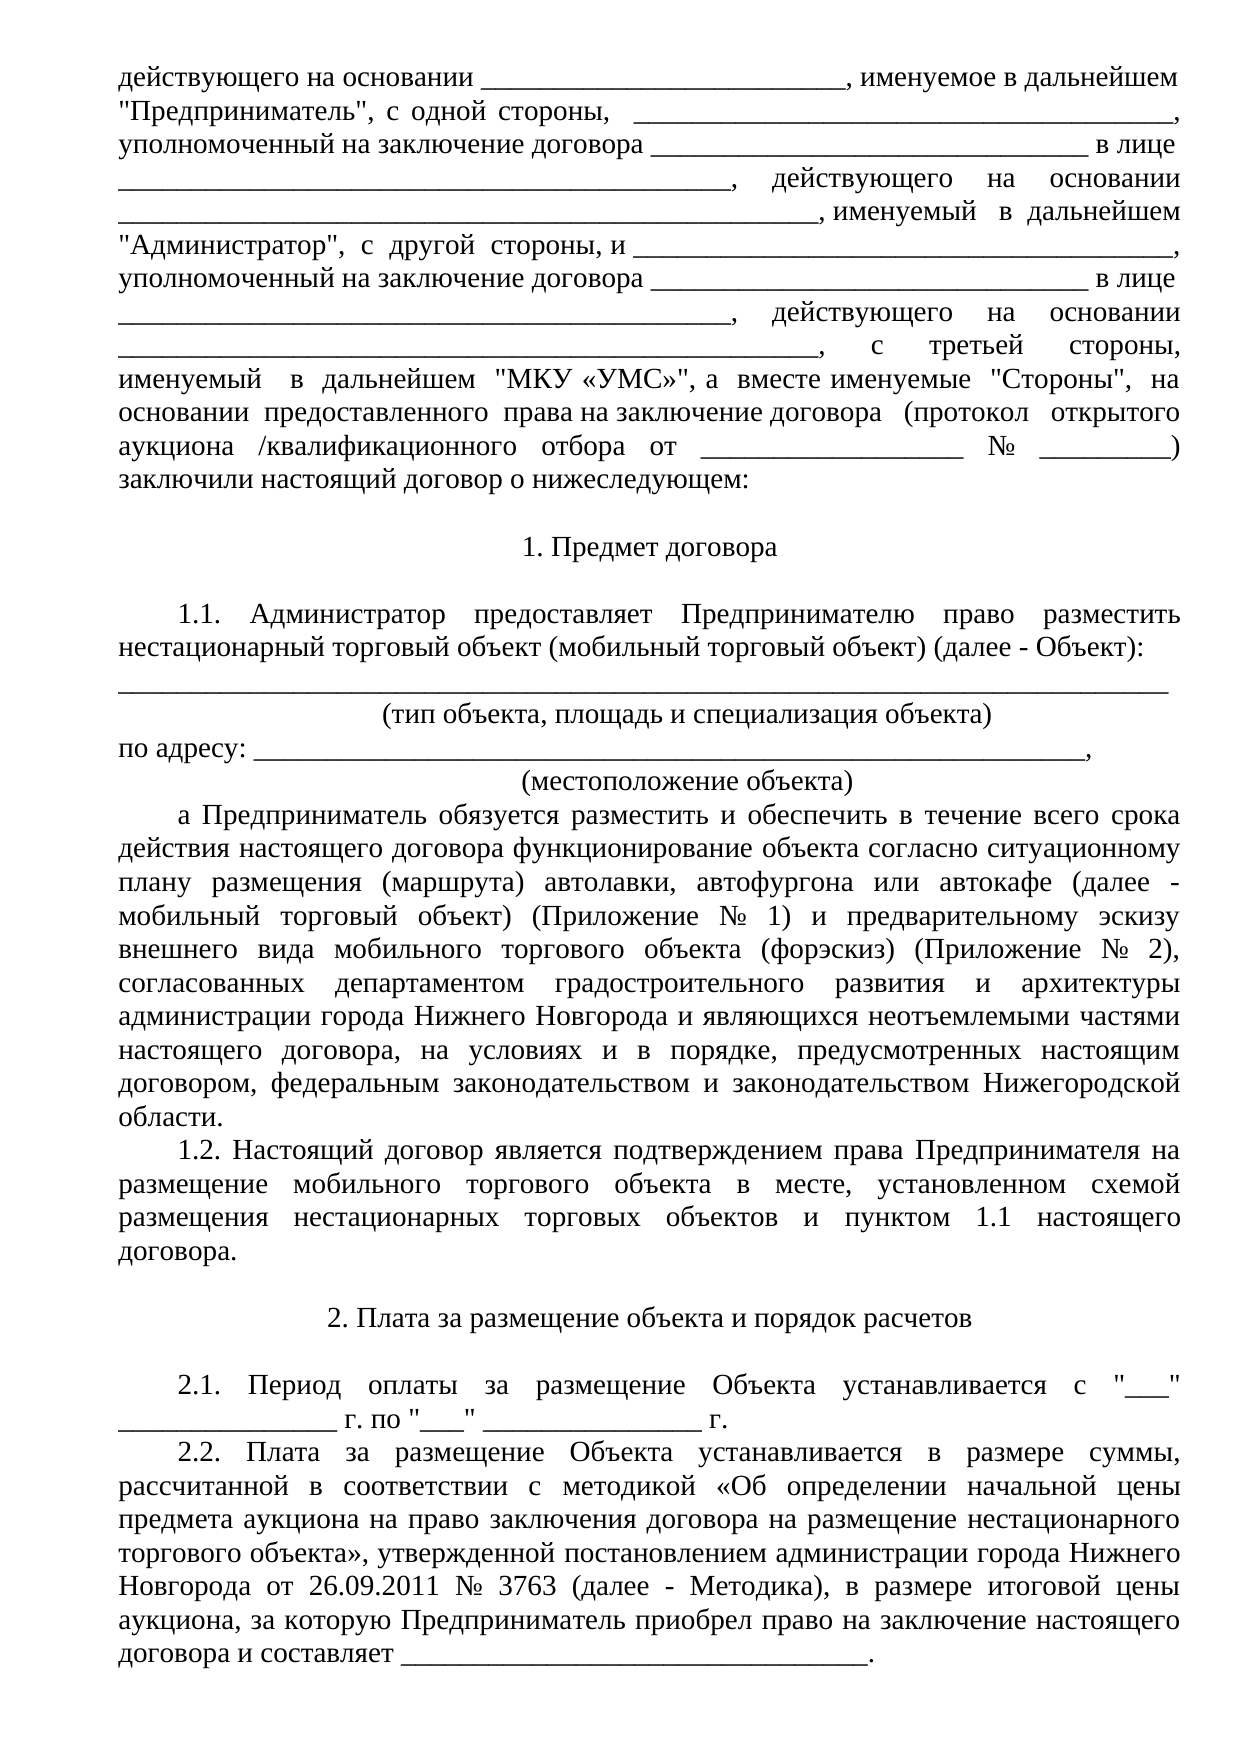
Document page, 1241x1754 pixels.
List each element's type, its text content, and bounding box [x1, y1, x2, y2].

text 2.2. Плата за размещение Объекта устанавливается в размере суммы, рассчитанной в соответствии с методикой «Об определении начальной цены предмета аукциона на право заключения договора на размещение нестационарного торгового объекта», утвержденной постановлением администрации города Нижнего Новгорода от 26.09.2011 № 3763 (далее - Методика), в размере итоговой цены аукциона, за которую Предприниматель приобрел право на заключение настоящего договора и составляет ________________________________. [118, 1434, 1181, 1669]
text 2. Плата за размещение объекта и порядок расчетов [118, 1300, 1181, 1334]
text 1.2. Настоящий договор является подтверждением права Предпринимателя на размещение мобильного торгового объекта в месте, установленном схемой размещения нестационарных торговых объектов и пунктом 1.1 настоящего договора. [118, 1132, 1181, 1267]
text 1. Предмет договора [118, 529, 1181, 562]
text 2.1. Период оплаты за размещение Объекта устанавливается с "___" _______________ г. по "___" _______________ г. [118, 1367, 1181, 1434]
text "Предприниматель", с одной стороны, _____________________________________, уполномоченный на заключение договора ______________________________ в лице [118, 93, 1181, 160]
text __________________________________________, действующего на основании ________________________________________________, с третьей стороны, именуемый в дальнейшем "МКУ «УМС»", а вместе именуемые "Стороны", на основании предоставленного права на заключение договора (протокол открытого аукциона /квалификационного отбора от __________________ № _________) заключили настоящий договор о нижеследующем: [118, 294, 1181, 495]
text (местоположение объекта) [118, 763, 1181, 797]
text действующего на основании _________________________, именуемое в дальнейшем [118, 59, 1181, 93]
text (тип объекта, площадь и специализация объекта) [118, 696, 1181, 730]
text ________________________________________________________________________ [118, 663, 1181, 696]
text по адресу: _________________________________________________________, [118, 730, 1181, 763]
text а Предприниматель обязуется разместить и обеспечить в течение всего срока действия настоящего договора функционирование объекта согласно ситуационному плану размещения (маршрута) автолавки, автофургона или автокафе (далее - мобильный торговый объект) (Приложение № 1) и предварительному эскизу внешнего вида мобильного торгового объекта (форэскиз) (Приложение № 2), согласованных департаментом градостроительного развития и архитектуры администрации города Нижнего Новгорода и являющихся неотъемлемыми частями настоящего договора, на условиях и в порядке, предусмотренных настоящим договором, федеральным законодательством и законодательством Нижегородской области. [118, 797, 1181, 1132]
text __________________________________________, действующего на основании ________________________________________________, именуемый в дальнейшем "Администратор", с другой стороны, и _____________________________________, уполномоченный на заключение договора ______________________________ в лице [118, 160, 1181, 294]
text 1.1. Администратор предоставляет Предпринимателю право разместить нестационарный торговый объект (мобильный торговый объект) (далее - Объект): [118, 596, 1181, 663]
